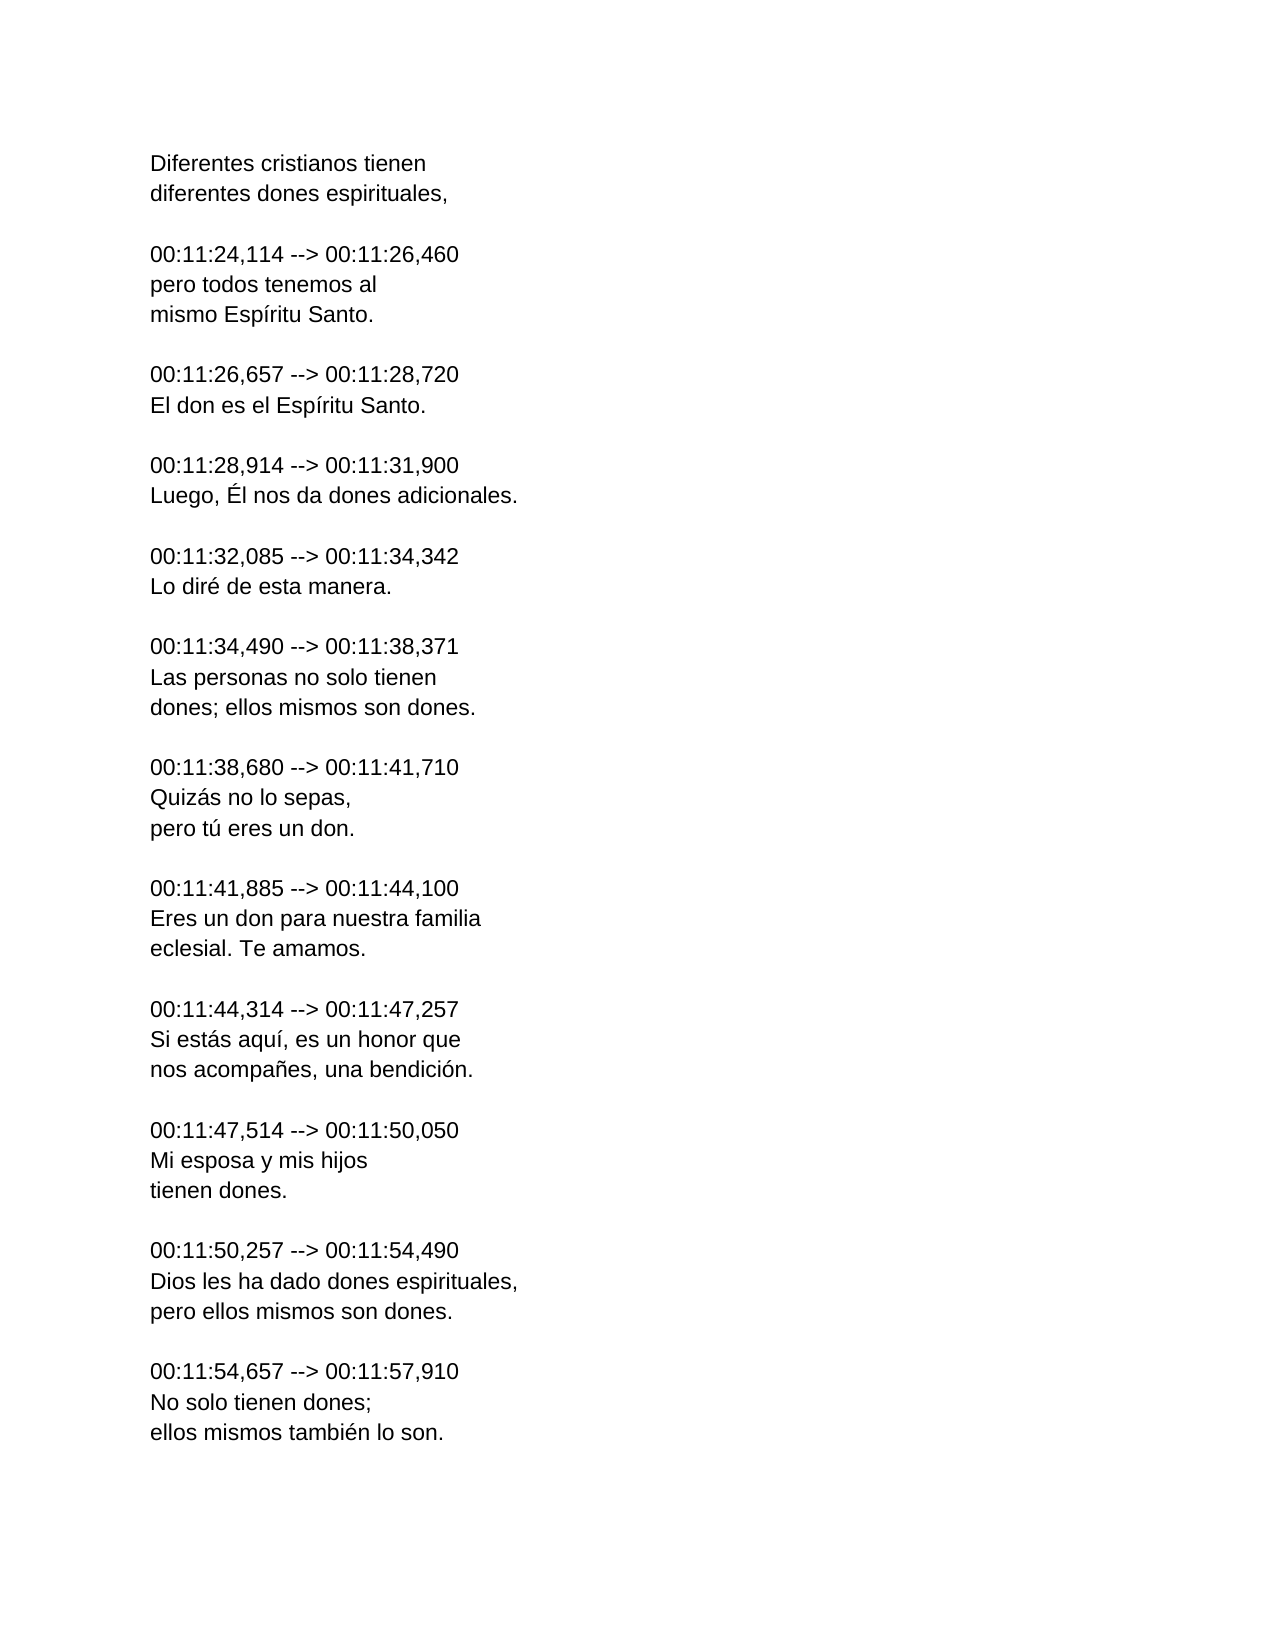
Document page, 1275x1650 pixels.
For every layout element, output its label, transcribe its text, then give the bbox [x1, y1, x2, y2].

text 00:11:54,657 --> 00:11:57,910 [150, 1358, 1125, 1385]
text 00:11:44,314 --> 00:11:47,257 [150, 996, 1125, 1022]
text pero ellos mismos son dones. [150, 1298, 1125, 1324]
text eclesial. Te amamos. [150, 935, 1125, 962]
text 00:11:50,257 --> 00:11:54,490 [150, 1237, 1125, 1264]
text tienen dones. [150, 1177, 1125, 1203]
text Dios les ha dado dones espirituales, [150, 1268, 1125, 1294]
text 00:11:28,914 --> 00:11:31,900 [150, 452, 1125, 478]
text Si estás aquí, es un honor que [150, 1026, 1125, 1052]
text pero tú eres un don. [150, 814, 1125, 841]
text 00:11:32,085 --> 00:11:34,342 [150, 543, 1125, 569]
text 00:11:38,680 --> 00:11:41,710 [150, 754, 1125, 781]
text Luego, Él nos da dones adicionales. [150, 482, 1125, 509]
text Lo diré de esta manera. [150, 573, 1125, 599]
text 00:11:47,514 --> 00:11:50,050 [150, 1117, 1125, 1143]
text Las personas no solo tienen [150, 663, 1125, 690]
text 00:11:24,114 --> 00:11:26,460 [150, 241, 1125, 267]
text mismo Espíritu Santo. [150, 301, 1125, 327]
text No solo tienen dones; [150, 1388, 1125, 1415]
text nos acompañes, una bendición. [150, 1056, 1125, 1083]
text El don es el Espíritu Santo. [150, 392, 1125, 418]
text pero todos tenemos al [150, 271, 1125, 297]
text Eres un don para nuestra familia [150, 905, 1125, 932]
text dones; ellos mismos son dones. [150, 694, 1125, 720]
text diferentes dones espirituales, [150, 180, 1125, 207]
text Diferentes cristianos tienen [150, 150, 1125, 176]
text Quizás no lo sepas, [150, 784, 1125, 811]
text 00:11:26,657 --> 00:11:28,720 [150, 361, 1125, 388]
text 00:11:34,490 --> 00:11:38,371 [150, 633, 1125, 660]
text ellos mismos también lo son. [150, 1419, 1125, 1445]
text Mi esposa y mis hijos [150, 1147, 1125, 1173]
text 00:11:41,885 --> 00:11:44,100 [150, 875, 1125, 901]
